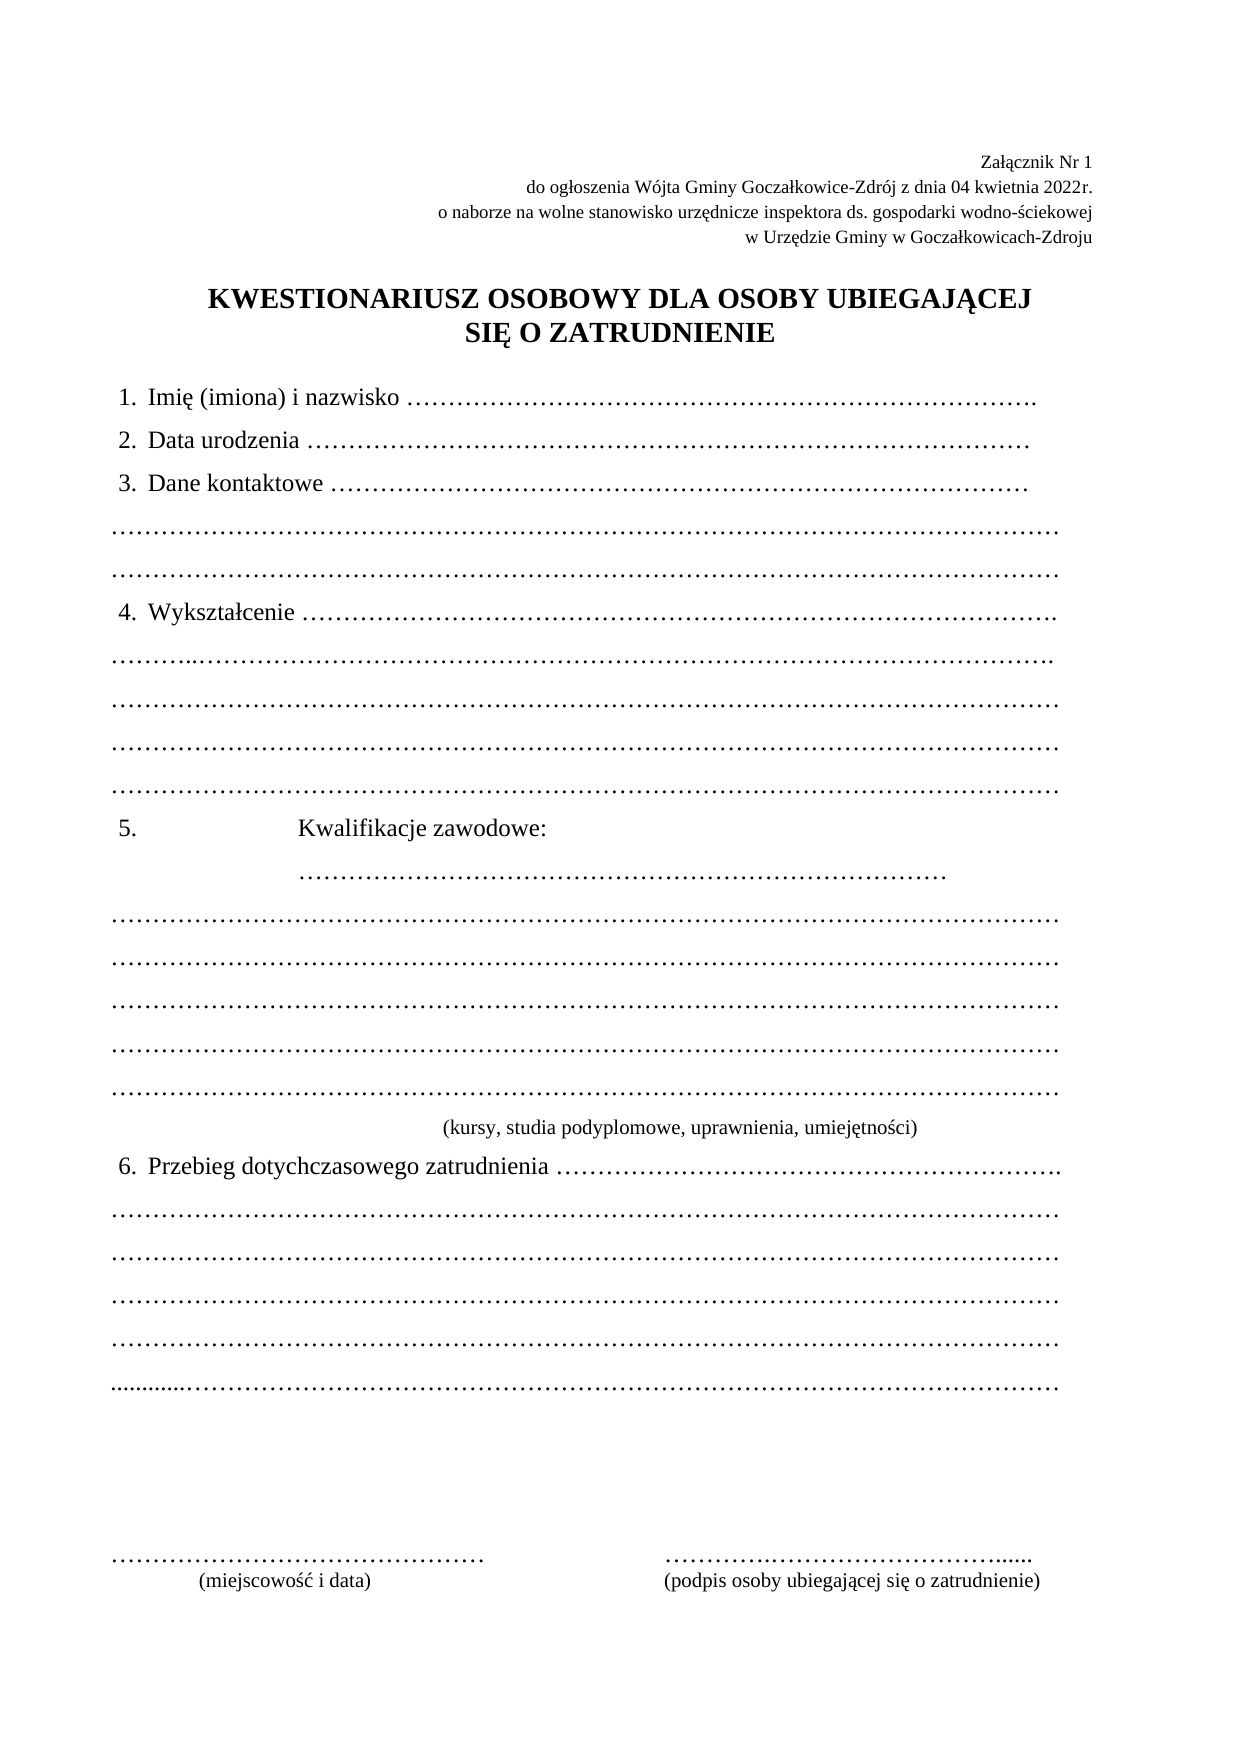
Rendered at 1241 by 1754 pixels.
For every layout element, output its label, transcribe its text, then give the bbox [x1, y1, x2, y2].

text Załącznik Nr 1 [148, 148, 1093, 173]
text …………………………………………………………………………………………………… [110, 727, 1093, 756]
text (kursy, studia podyplomowe, uprawnienia, umiejętności) [443, 1115, 1093, 1139]
text …………………………………………………………………………………………………… [110, 1237, 1093, 1266]
text …………………………………………………………………………………………………… [110, 1280, 1093, 1309]
text ………..…………………………………………………………………………………………. [110, 641, 1093, 669]
list Imię (imiona) i nazwisko …………………………………………………………………. [118, 382, 1093, 411]
text KWESTIONARIUSZ OSOBOWY DLA OSOBY UBIEGAJĄCEJ [148, 281, 1093, 315]
text …………………………………………………………………………………………………… [110, 511, 1093, 540]
text …………………………………………………………………………………………………… [110, 942, 1093, 971]
text w Urzędzie Gminy w Goczałkowicach-Zdroju [148, 223, 1093, 248]
text …………………………………………………………………………………………………… [110, 770, 1093, 799]
text do ogłoszenia Wójta Gminy Goczałkowice-Zdrój z dnia 04 kwietnia 2022r. [148, 173, 1093, 198]
text …………………………………………………………………………………………………… [110, 554, 1093, 583]
text …………………………………………………………………………………………………… [110, 1194, 1093, 1223]
list Data urodzenia …………………………………………………………………………… [118, 425, 1093, 454]
text o naborze na wolne stanowisko urzędnicze inspektora ds. gospodarki wodno-ściekowej [148, 198, 1093, 223]
list Przebieg dotychczasowego zatrudnienia ……………………………………………………. [118, 1151, 1093, 1180]
list Wykształcenie ………………………………………………………………………………. [118, 597, 1093, 626]
text …………………………………………………………………………………………………… [110, 1323, 1093, 1352]
text SIĘ O ZATRUDNIENIE [148, 315, 1093, 348]
text …………………………………………………………………………………………………… [110, 986, 1093, 1014]
text …………………………………………………………………………………………………… [110, 684, 1093, 712]
list Kwalifikacje zawodowe: …………………………………………………………………… [118, 813, 1093, 885]
text ............…………………………………………………………………………………………… [110, 1367, 1093, 1395]
text ……………………………………… ………….………………………...... [110, 1539, 1093, 1568]
text …………………………………………………………………………………………………… [110, 1029, 1093, 1057]
text (miejscowość i data) (podpis osoby ubiegającej się o zatrudnienie) [110, 1568, 1093, 1592]
list Dane kontaktowe ………………………………………………………………………… [118, 468, 1093, 497]
text …………………………………………………………………………………………………… [110, 1072, 1093, 1101]
text …………………………………………………………………………………………………… [110, 899, 1093, 928]
